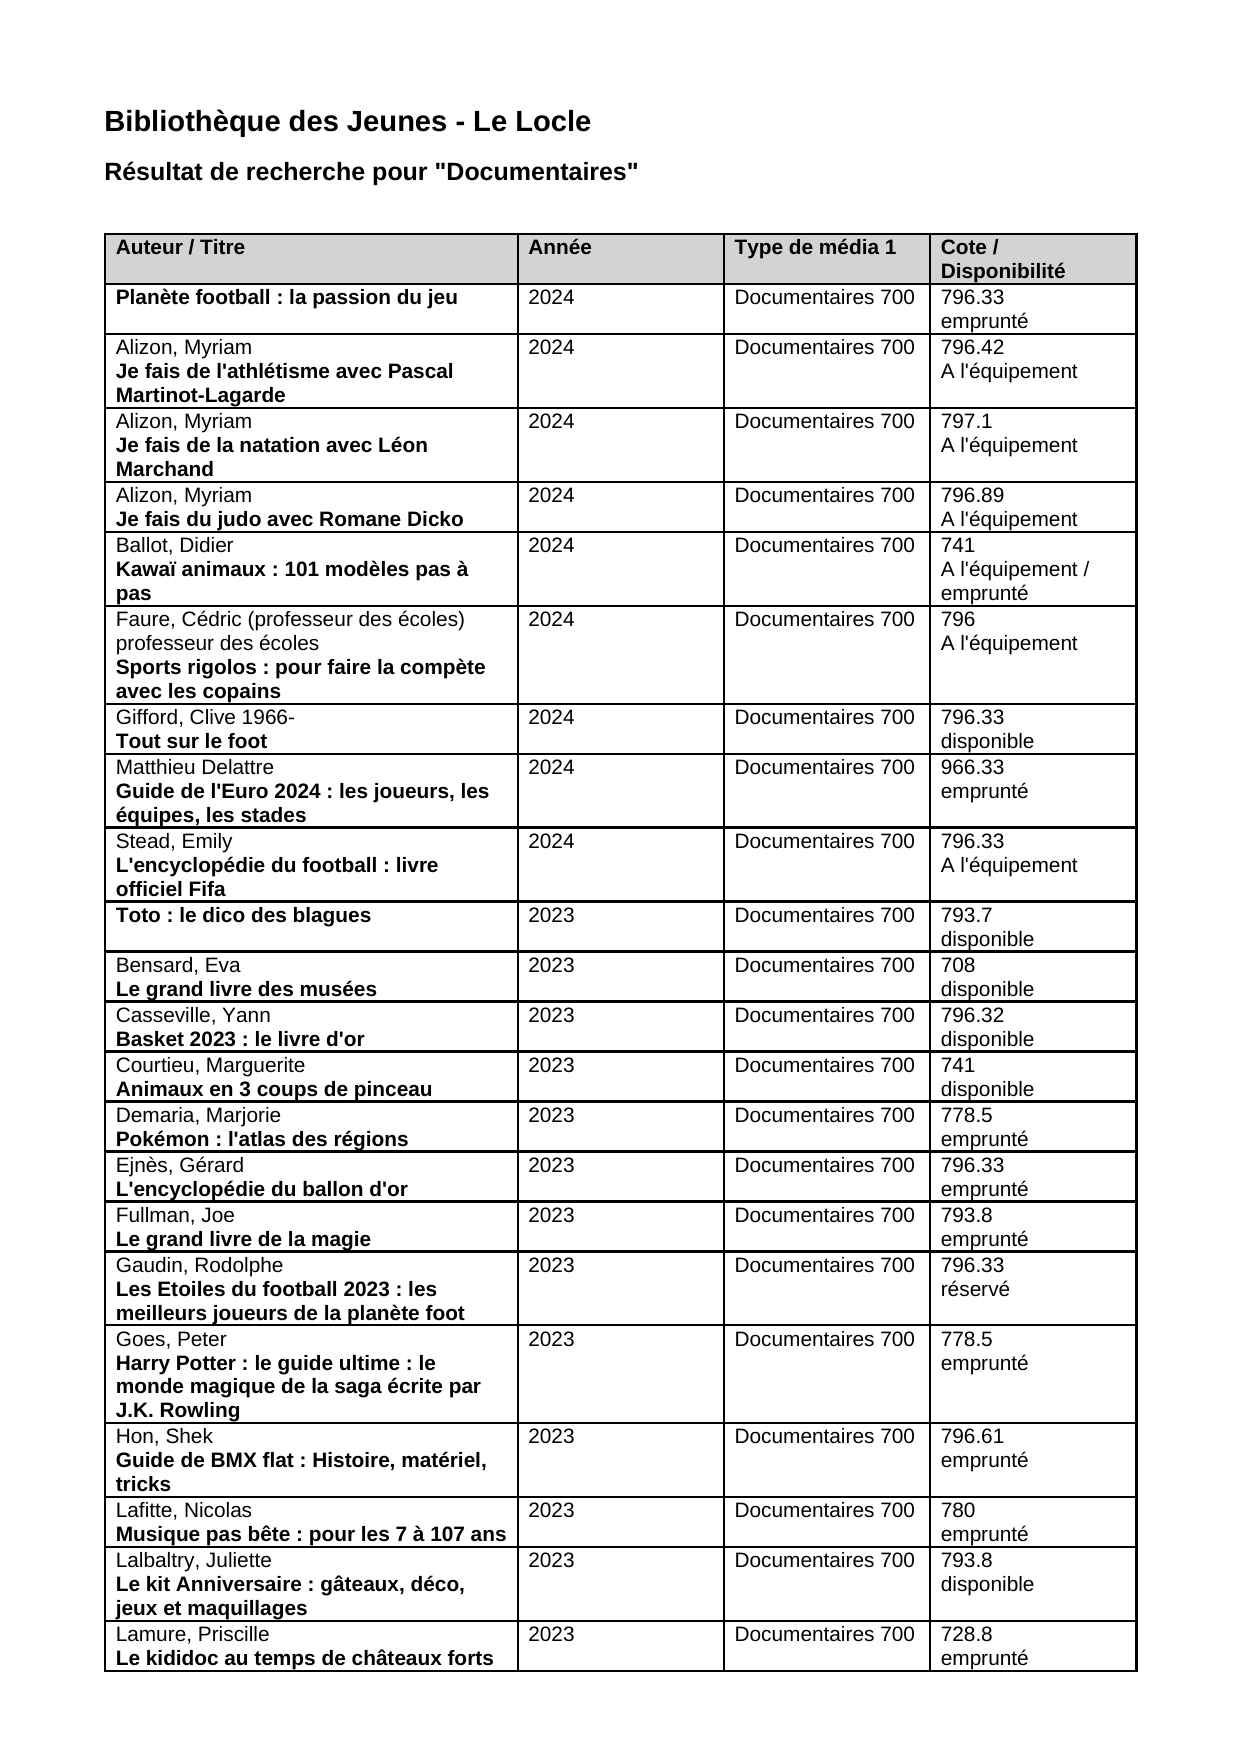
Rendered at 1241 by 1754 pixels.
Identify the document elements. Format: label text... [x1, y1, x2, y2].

table_cell Fullman, Joe Le grand livre de la magie [106, 1203, 517, 1250]
table_cell Documentaires 700 [725, 1622, 929, 1670]
table_cell 966.33 emprunté [931, 755, 1135, 826]
table_cell Documentaires 700 [725, 953, 929, 1000]
table_cell 2023 [519, 1622, 723, 1670]
table_cell 2023 [519, 1326, 723, 1422]
table_cell 2023 [519, 1253, 723, 1324]
table_cell 728.8 emprunté [931, 1622, 1135, 1670]
table_cell 2024 [519, 285, 723, 333]
table_cell Documentaires 700 [725, 1548, 929, 1620]
table_cell 2023 [519, 1498, 723, 1546]
table_cell 796.42 A l'équipement [931, 335, 1135, 407]
table_cell 796 A l'équipement [931, 607, 1135, 702]
table_cell 741 disponible [931, 1053, 1135, 1100]
table_cell 2023 [519, 1153, 723, 1200]
table_cell 793.7 disponible [931, 903, 1135, 950]
table_cell 2024 [519, 705, 723, 752]
table_header Auteur / Titre [106, 235, 517, 283]
table_cell Documentaires 700 [725, 1003, 929, 1050]
table_cell Documentaires 700 [725, 1053, 929, 1100]
table_cell 793.8 emprunté [931, 1203, 1135, 1250]
table_cell Documentaires 700 [725, 1103, 929, 1150]
table_cell Documentaires 700 [725, 1326, 929, 1422]
table_cell Alizon, Myriam Je fais de l'athlétisme avec Pascal Martinot-Lagarde [106, 335, 517, 407]
table_cell 796.33 emprunté [931, 285, 1135, 333]
table_cell Documentaires 700 [725, 335, 929, 407]
text Résultat de recherche pour "Documentaires" [104, 156, 1136, 185]
table_cell Stead, Emily L'encyclopédie du football : livre officiel Fifa [106, 829, 517, 900]
table_cell Documentaires 700 [725, 1424, 929, 1496]
table_cell Documentaires 700 [725, 705, 929, 752]
table_cell Lafitte, Nicolas Musique pas bête : pour les 7 à 107 ans [106, 1498, 517, 1546]
table_cell Ejnès, Gérard L'encyclopédie du ballon d'or [106, 1153, 517, 1200]
table_cell 708 disponible [931, 953, 1135, 1000]
table_cell Faure, Cédric (professeur des écoles) professeur des écoles Sports rigolos : pour faire la compète avec les copains [106, 607, 517, 702]
table_cell 2023 [519, 1053, 723, 1100]
table_cell 796.32 disponible [931, 1003, 1135, 1050]
table_cell 793.8 disponible [931, 1548, 1135, 1620]
table_cell Lamure, Priscille Le kididoc au temps de châteaux forts [106, 1622, 517, 1670]
table_cell 2024 [519, 533, 723, 604]
table_cell Bensard, Eva Le grand livre des musées [106, 953, 517, 1000]
table_cell Gaudin, Rodolphe Les Etoiles du football 2023 : les meilleurs joueurs de la planète foot [106, 1253, 517, 1324]
table_cell 796.33 A l'équipement [931, 829, 1135, 900]
table_cell 2024 [519, 829, 723, 900]
table_cell 2024 [519, 607, 723, 702]
table_cell Goes, Peter Harry Potter : le guide ultime : le monde magique de la saga écrite par J.K. Rowling [106, 1326, 517, 1422]
table_cell 778.5 emprunté [931, 1326, 1135, 1422]
table_cell 780 emprunté [931, 1498, 1135, 1546]
table_cell 796.61 emprunté [931, 1424, 1135, 1496]
table_cell Documentaires 700 [725, 607, 929, 702]
table_cell Documentaires 700 [725, 1498, 929, 1546]
table_cell Documentaires 700 [725, 1203, 929, 1250]
table_cell 2024 [519, 409, 723, 481]
table_cell Casseville, Yann Basket 2023 : le livre d'or [106, 1003, 517, 1050]
table_cell Matthieu Delattre Guide de l'Euro 2024 : les joueurs, les équipes, les stades [106, 755, 517, 826]
table_cell 797.1 A l'équipement [931, 409, 1135, 481]
table_cell Documentaires 700 [725, 829, 929, 900]
table_cell Documentaires 700 [725, 903, 929, 950]
table_cell 741 A l'équipement / emprunté [931, 533, 1135, 604]
table_cell Documentaires 700 [725, 1153, 929, 1200]
table_cell Lalbaltry, Juliette Le kit Anniversaire : gâteaux, déco, jeux et maquillages [106, 1548, 517, 1620]
table_cell Demaria, Marjorie Pokémon : l'atlas des régions [106, 1103, 517, 1150]
table_cell Documentaires 700 [725, 1253, 929, 1324]
table_cell Documentaires 700 [725, 285, 929, 333]
text Bibliothèque des Jeunes - Le Locle [104, 104, 1136, 138]
table_cell 2024 [519, 755, 723, 826]
table_cell 2023 [519, 1003, 723, 1050]
table_cell Documentaires 700 [725, 533, 929, 604]
table_cell 2024 [519, 335, 723, 407]
table_cell Hon, Shek Guide de BMX flat : Histoire, matériel, tricks [106, 1424, 517, 1496]
table_cell 2023 [519, 1203, 723, 1250]
table_cell 2023 [519, 953, 723, 1000]
table_cell Alizon, Myriam Je fais de la natation avec Léon Marchand [106, 409, 517, 481]
table_cell 2023 [519, 1103, 723, 1150]
table_cell 2023 [519, 903, 723, 950]
table_cell Gifford, Clive 1966- Tout sur le foot [106, 705, 517, 752]
table_cell Documentaires 700 [725, 483, 929, 531]
table_cell Ballot, Didier Kawaï animaux : 101 modèles pas à pas [106, 533, 517, 604]
table_cell 796.89 A l'équipement [931, 483, 1135, 531]
table_cell 2023 [519, 1548, 723, 1620]
table_header Année [519, 235, 723, 283]
table_cell 778.5 emprunté [931, 1103, 1135, 1150]
table_cell Documentaires 700 [725, 755, 929, 826]
table_cell Toto : le dico des blagues [106, 903, 517, 950]
table_cell Planète football : la passion du jeu [106, 285, 517, 333]
table_cell 2023 [519, 1424, 723, 1496]
table_header Type de média 1 [725, 235, 929, 283]
table_cell 2024 [519, 483, 723, 531]
table_cell 796.33 emprunté [931, 1153, 1135, 1200]
table_cell Documentaires 700 [725, 409, 929, 481]
table_header Cote / Disponibilité [931, 235, 1135, 283]
table_cell 796.33 disponible [931, 705, 1135, 752]
table_cell Alizon, Myriam Je fais du judo avec Romane Dicko [106, 483, 517, 531]
table_cell 796.33 réservé [931, 1253, 1135, 1324]
table_cell Courtieu, Marguerite Animaux en 3 coups de pinceau [106, 1053, 517, 1100]
